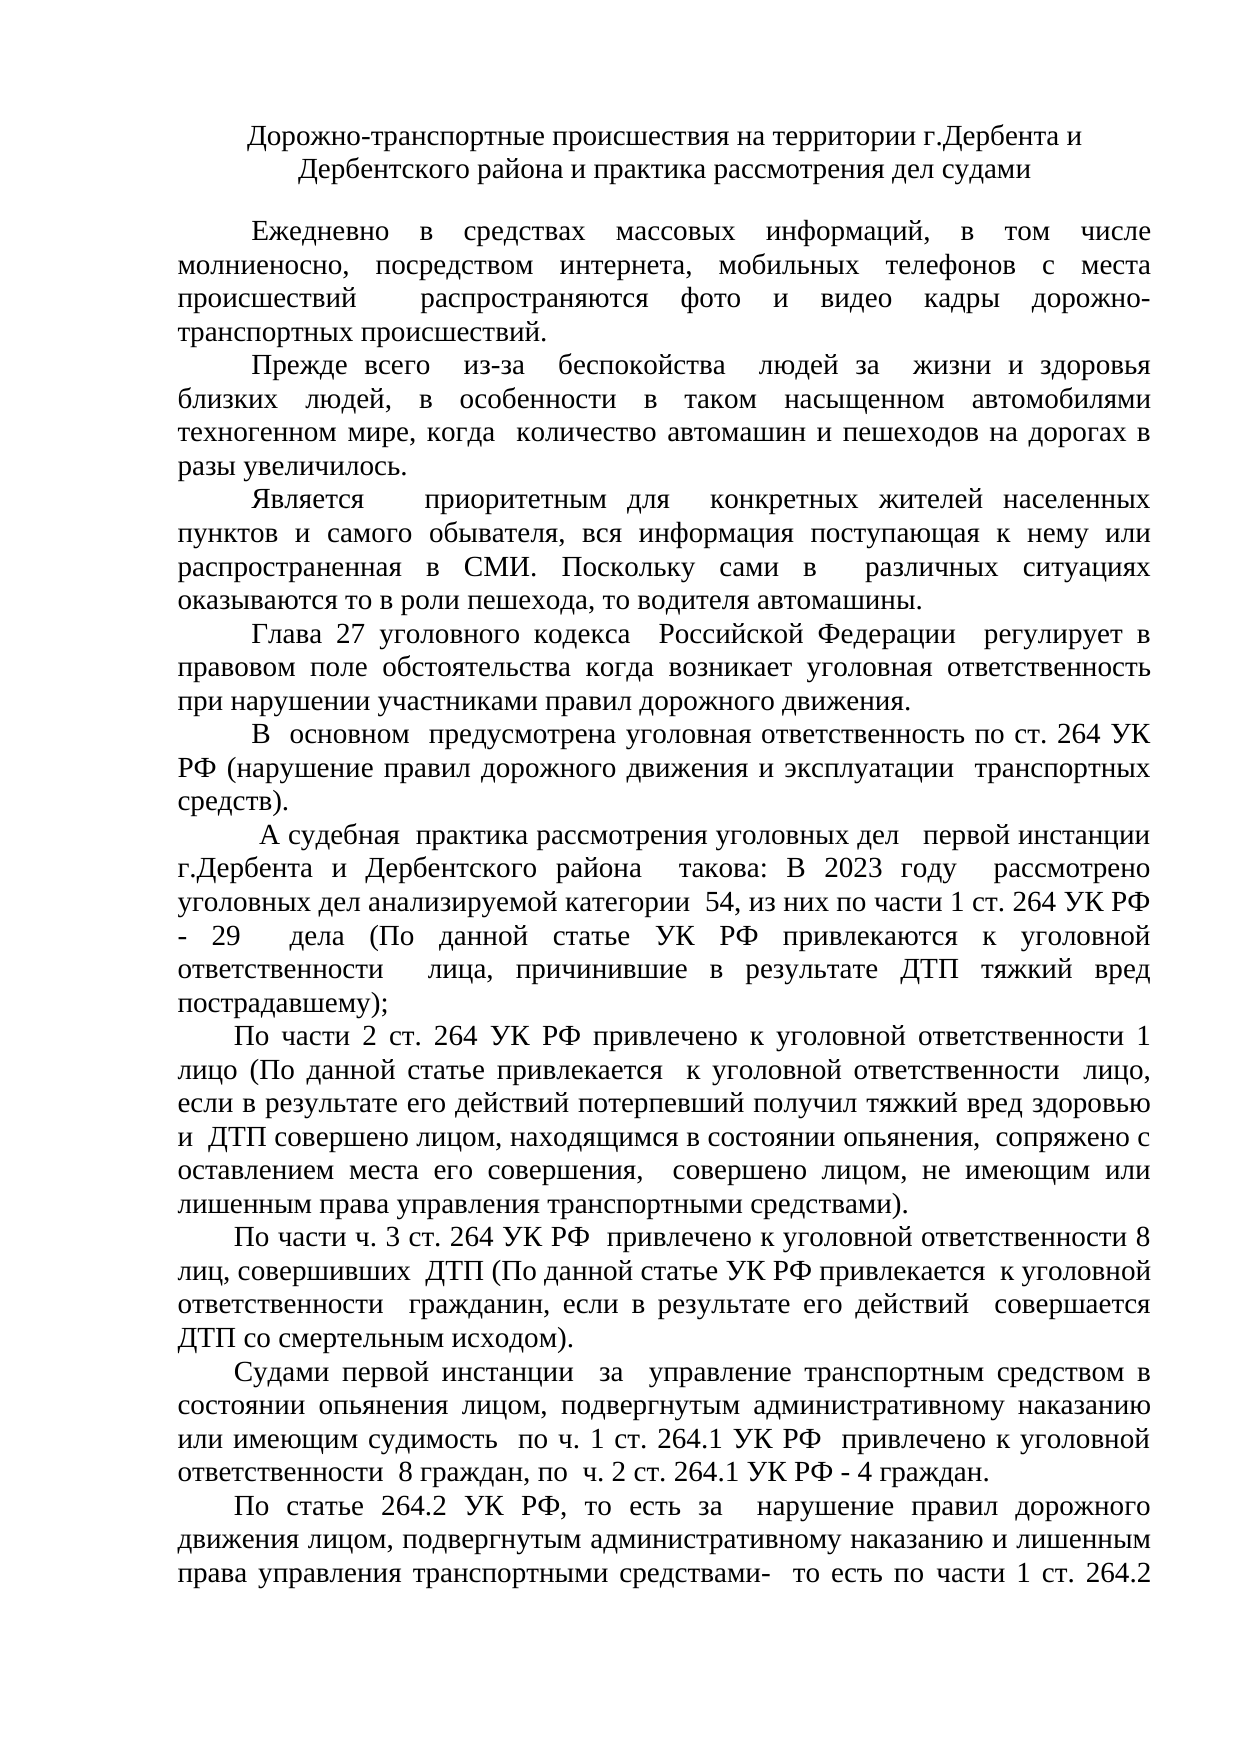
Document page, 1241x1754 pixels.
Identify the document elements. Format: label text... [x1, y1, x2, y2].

text А судебная практика рассмотрения уголовных дел первой инстанции г.Дербента и Дербентского района такова: В 2023 году рассмотрено уголовных дел анализируемой категории 54, из них по части 1 ст. 264 УК РФ - 29 дела (По данной статье УК РФ привлекаются к уголовной ответственности лица, причинившие в результате ДТП тяжкий вред пострадавшему); [177, 817, 1152, 1018]
text В основном предусмотрена уголовная ответственность по ст. 264 УК РФ (нарушение правил дорожного движения и эксплуатации транспортных средств). [177, 716, 1152, 817]
text Дорожно-транспортные происшествия на территории г.Дербента и Дербентского района и практика рассмотрения дел судами [177, 118, 1152, 185]
text Ежедневно в средствах массовых информаций, в том числе молниеносно, посредством интернета, мобильных телефонов с места происшествий распространяются фото и видео кадры дорожно-транспортных происшествий. [177, 213, 1152, 347]
text Является приоритетным для конкретных жителей населенных пунктов и самого обывателя, вся информация поступающая к нему или распространенная в СМИ. Поскольку сами в различных ситуациях оказываются то в роли пешехода, то водителя автомашины. [177, 482, 1152, 616]
text По части ч. 3 ст. 264 УК РФ привлечено к уголовной ответственности 8 лиц, совершивших ДТП (По данной статье УК РФ привлекается к уголовной ответственности гражданин, если в результате его действий совершается ДТП со смертельным исходом). [177, 1219, 1152, 1354]
text Судами первой инстанции за управление транспортным средством в состоянии опьянения лицом, подвергнутым административному наказанию или имеющим судимость по ч. 1 ст. 264.1 УК РФ привлечено к уголовной ответственности 8 граждан, по ч. 2 ст. 264.1 УК РФ - 4 граждан. [177, 1354, 1152, 1488]
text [177, 1488, 1152, 1588]
text Прежде всего из-за беспокойства людей за жизни и здоровья близких людей, в особенности в таком насыщенном автомобилями техногенном мире, когда количество автомашин и пешеходов на дорогах в разы увеличилось. [177, 347, 1152, 482]
text Глава 27 уголовного кодекса Российской Федерации регулирует в правовом поле обстоятельства когда возникает уголовная ответственность при нарушении участниками правил дорожного движения. [177, 616, 1152, 716]
text По части 2 ст. 264 УК РФ привлечено к уголовной ответственности 1 лицо (По данной статье привлекается к уголовной ответственности лицо, если в результате его действий потерпевший получил тяжкий вред здоровью и ДТП совершено лицом, находящимся в состоянии опьянения, сопряжено с оставлением места его совершения, совершено лицом, не имеющим или лишенным права управления транспортными средствами). [177, 1018, 1152, 1219]
